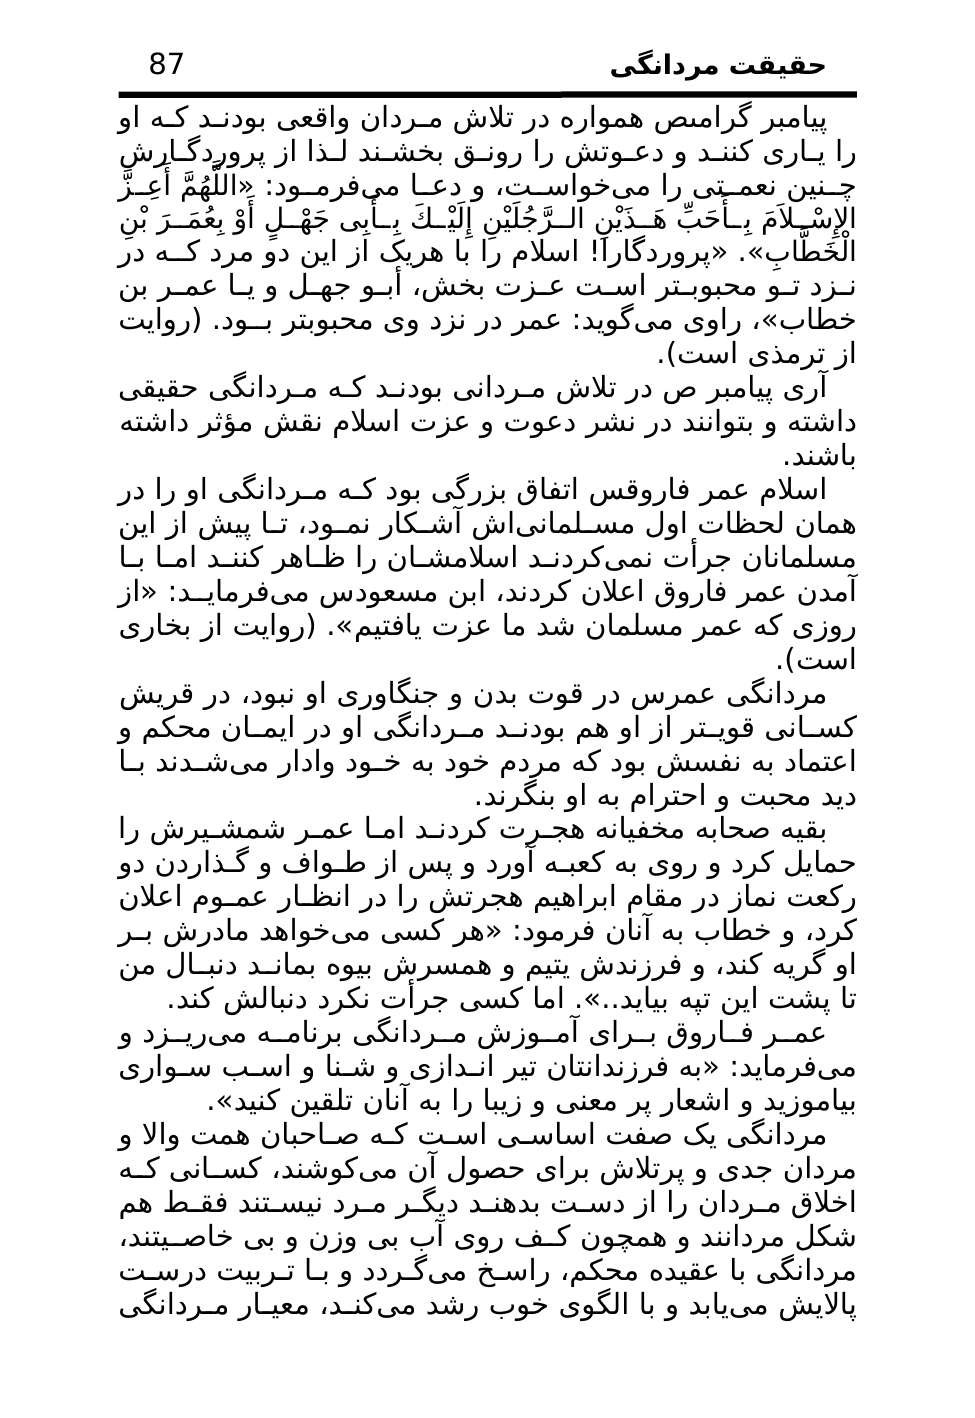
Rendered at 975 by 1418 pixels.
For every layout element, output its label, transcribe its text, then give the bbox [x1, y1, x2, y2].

text بقیه صحابه مخفیانه هجرت کردند اما عمر شمشیرش را حمایل کرد و روى به کعبه آورد و پس از طواف و گذاردن دو رکعت نماز در مقام ابراهیم هجرتش را در انظار عموم اعلان کرد، و خطاب به آنان فرمود: «هر کسى مى‌خواهد مادرش بر او گریه کند، و فرزندش یتیم و همسرش بیوه بماند دنبال من تا پشت این تپه بیاید..». اما کسى جرأت نکرد دنبالش کند. [118, 812, 857, 1016]
text مردانگى عمرس در قوت بدن و جنگاورى او نبود، در قریش کسانى قویتر از او هم بودند مردانگى او در ایمان محکم و اعتماد به نفسش بود که مردم خود به خود وادار مى‌شدند با دید محبت و احترام به او بنگرند. [118, 676, 857, 812]
text پیامبر گرامىص همواره در تلاش مردان واقعى بودند که او را یارى کنند و دعوتش را رونق بخشند لذا از پروردگارش چنین نعمتى را مى‌خواست، و دعا مى‌فرمود: «اللَّهُمَّ أَعِزَّ الإِسْلاَمَ بِأَحَبِّ هَذَيْنِ الرَّجُلَيْنِ إِلَيْكَ بِأَبِى جَهْلٍ أَوْ بِعُمَرَ بْنِ الْخَطَّابِ». «پروردگارا! اسلام را با هریک از این دو مرد که در نزد تو محبوبتر است عزت بخش، أبو جهل و یا عمر بن خطاب»، راوى مى‌گوید: عمر در نزد وى محبوبتر بود. (روایت از ترمذى است). [118, 100, 857, 370]
text عمر فاروق براى آموزش مردانگى برنامه مى‌ریزد و مى‌فرماید: «به فرزندانتان تیر اندازى و شنا و اسب سوارى بیاموزید و اشعار پر معنى و زیبا را به آنان تلقین کنید». [118, 1016, 857, 1117]
text اسلام عمر فاروقس اتفاق بزرگى بود که مردانگى او را در همان لحظات اول مسلمانى‌اش آشکار نمود، تا پیش از این مسلمانان جرأت نمى‌کردند اسلامشان را ظاهر کنند اما با آمدن عمر فاروق اعلان کردند، ابن مسعودس مى‌فرماید: «از روزى که عمر مسلمان شد ما عزت یافتیم». (روایت از بخارى است). [118, 472, 857, 676]
text آرى پیامبر ص در تلاش مردانى بودند که مردانگى حقیقى داشته و بتوانند در نشر دعوت و عزت اسلام نقش مؤثر داشته باشند. [118, 370, 857, 472]
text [118, 1117, 857, 1321]
